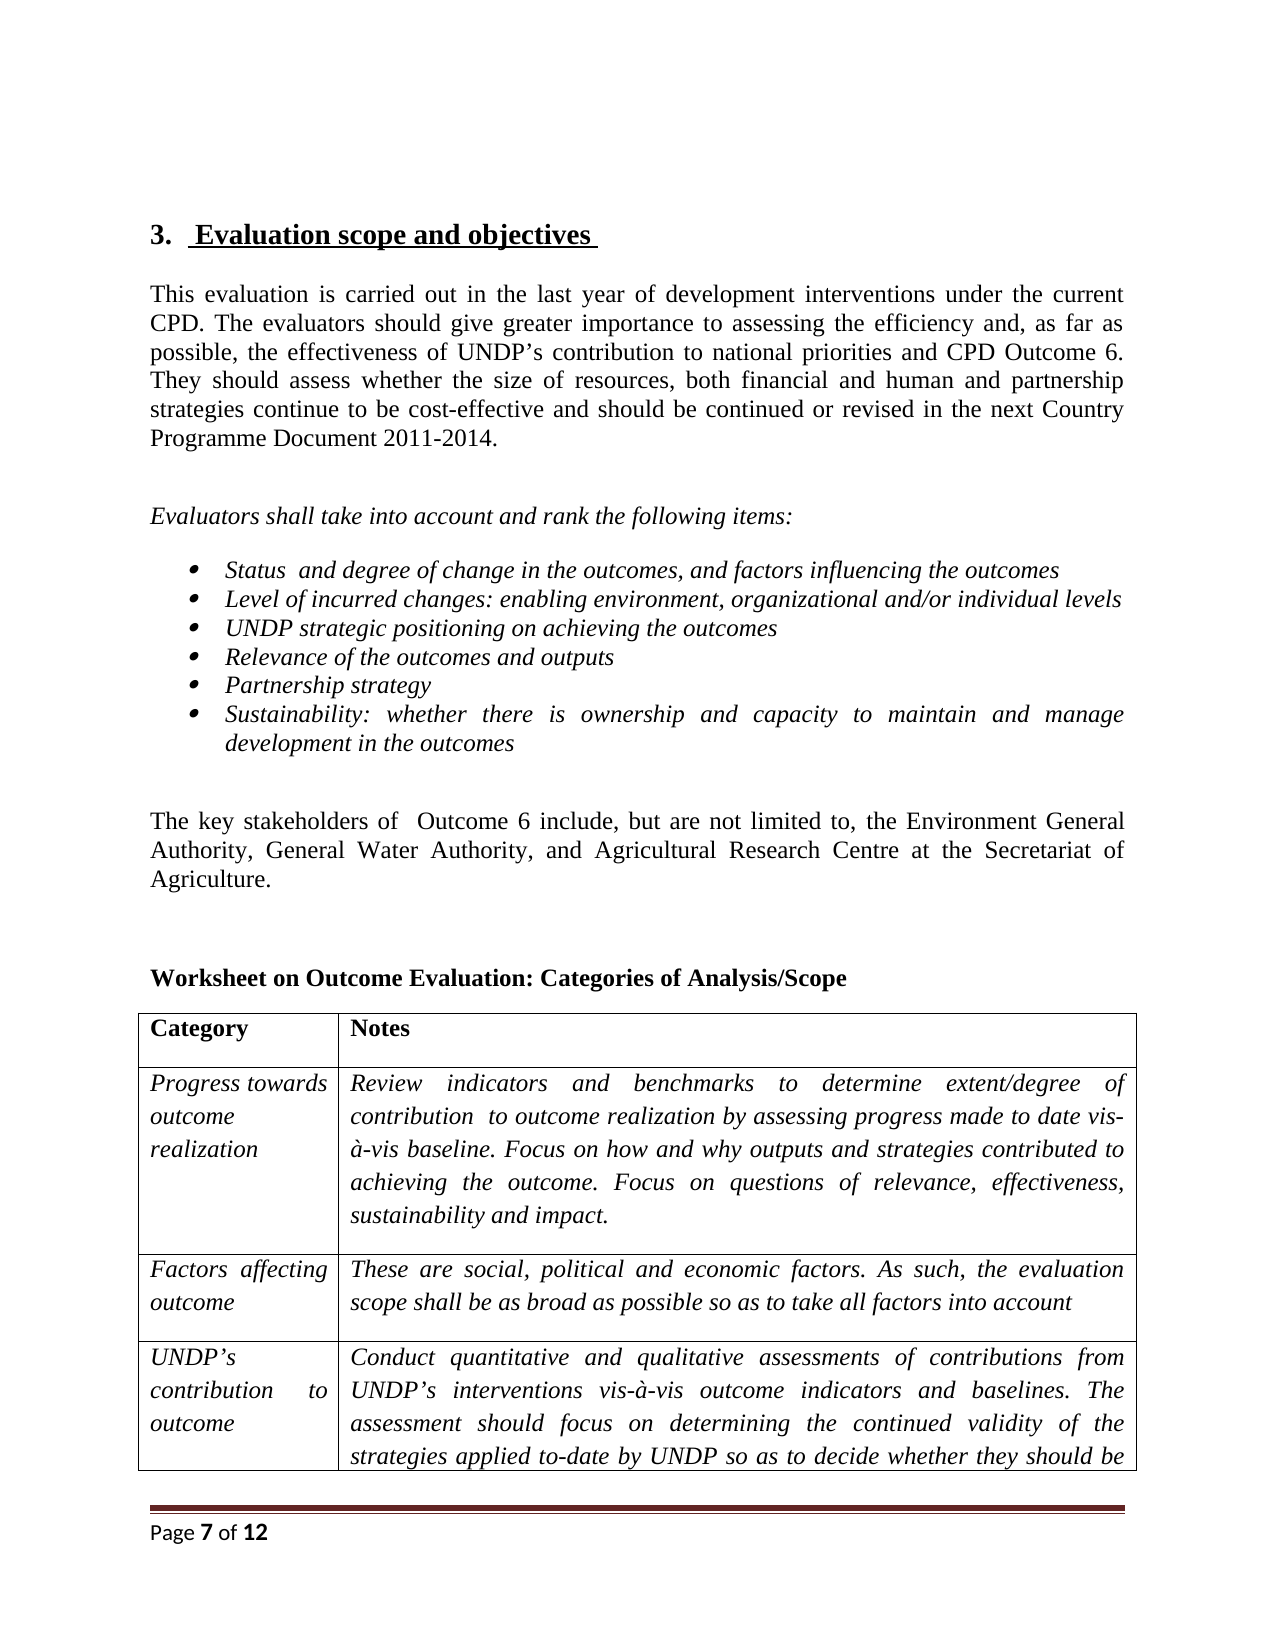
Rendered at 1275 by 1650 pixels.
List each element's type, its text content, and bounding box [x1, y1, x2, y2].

table_cell Review indicators and benchmarks to determine extent/degree of contribution to outcome realization by assessing progress made to date vis-à-vis baseline. Focus on how and why outputs and strategies contributed to achieving the outcome. Focus on questions of relevance, effectiveness, sustainability and impact. [339, 1068, 1136, 1253]
list UNDP strategic positioning on achieving the outcomes [187, 613, 1125, 642]
list Partnership strategy [187, 670, 1125, 699]
list Evaluation scope and objectives [150, 217, 1125, 251]
text Worksheet on Outcome Evaluation: Categories of Analysis/Scope [150, 963, 1125, 992]
list Sustainability: whether there is ownership and capacity to maintain and manage development in the outcomes [187, 699, 1125, 757]
text Evaluators shall take into account and rank the following items: [150, 501, 1125, 530]
list Level of incurred changes: enabling environment, organizational and/or individual levels [187, 584, 1125, 613]
list Status and degree of change in the outcomes, and factors influencing the outcomes [187, 555, 1125, 584]
table_cell Factors affecting outcome [139, 1255, 338, 1341]
table_cell These are social, political and economic factors. As such, the evaluation scope shall be as broad as possible so as to take all factors into account [339, 1255, 1136, 1341]
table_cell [139, 1342, 338, 1470]
table_cell Progress towards outcome realization [139, 1068, 338, 1253]
text This evaluation is carried out in the last year of development interventions under the current CPD. The evaluators should give greater importance to assessing the efficiency and, as far as possible, the effectiveness of UNDP’s contribution to national priorities and CPD Outcome 6. They should assess whether the size of resources, both financial and human and partnership strategies continue to be cost-effective and should be continued or revised in the next Country Programme Document 2011-2014. [150, 279, 1125, 452]
list Relevance of the outcomes and outputs [187, 642, 1125, 670]
table_header Notes [339, 1014, 1136, 1067]
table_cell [339, 1342, 1136, 1470]
table_header Category [139, 1014, 338, 1067]
text The key stakeholders of Outcome 6 include, but are not limited to, the Environment General Authority, General Water Authority, and Agricultural Research Centre at the Secretariat of Agriculture. [150, 806, 1125, 892]
